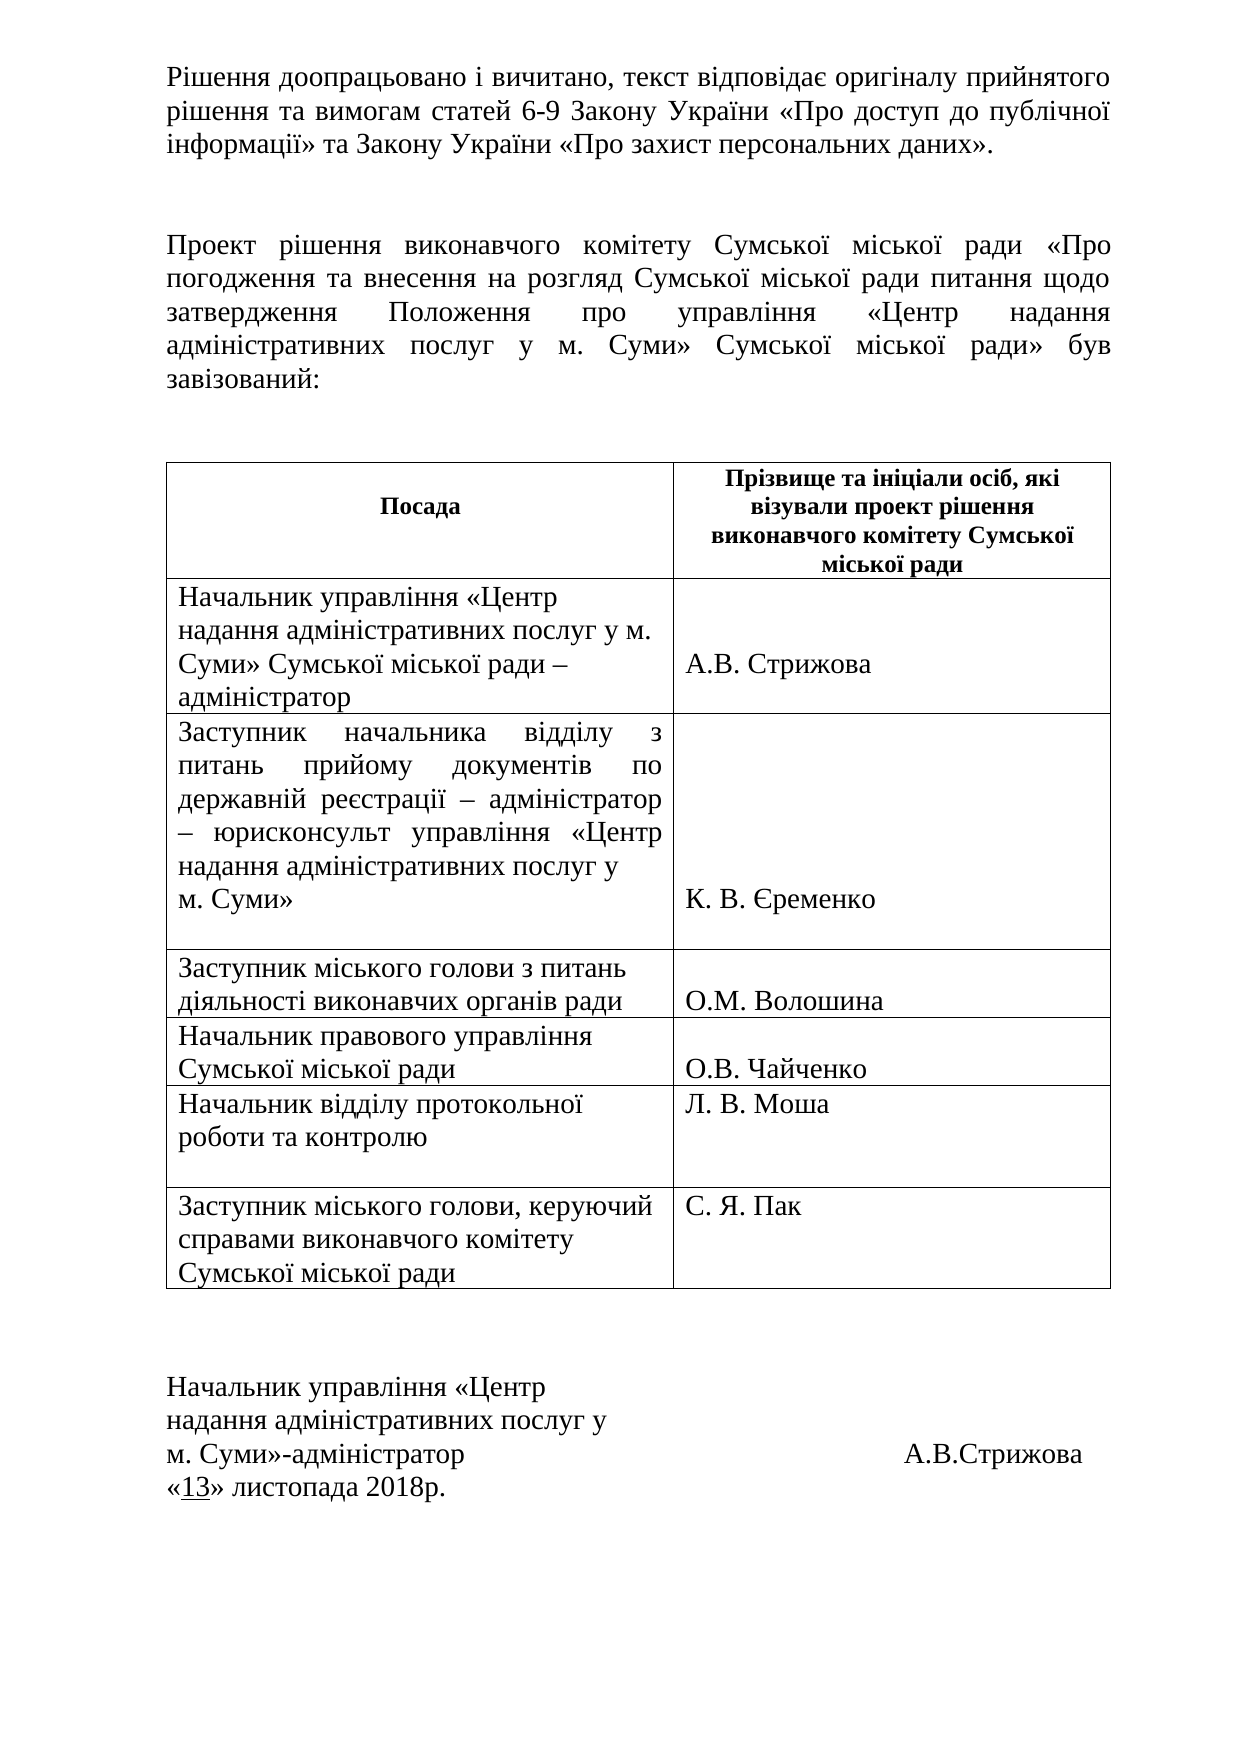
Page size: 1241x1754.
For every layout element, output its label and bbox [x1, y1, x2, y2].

table_header [155, 59, 1122, 1671]
